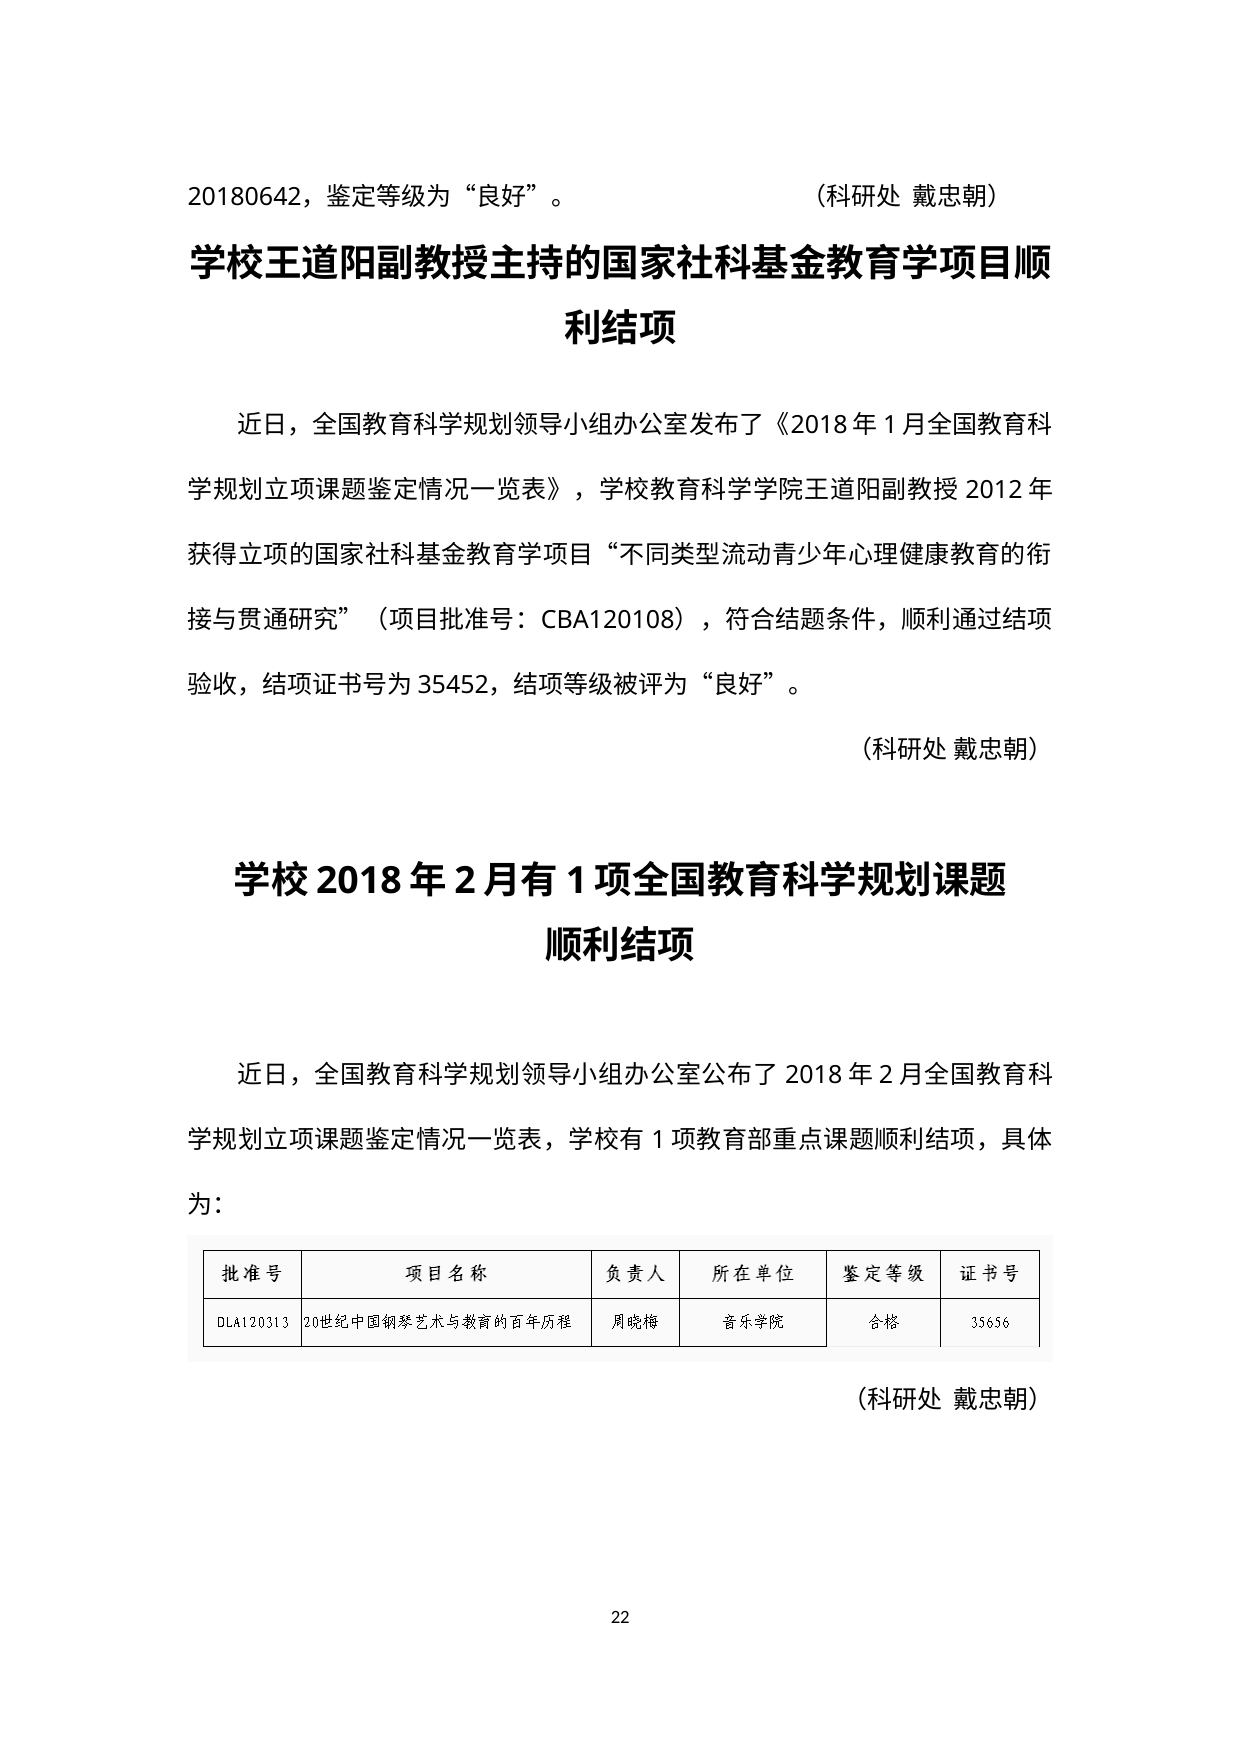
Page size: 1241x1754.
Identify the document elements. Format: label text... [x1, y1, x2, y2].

text （科研处 戴忠朝） [187, 715, 1053, 780]
text 近日，全国教育科学规划领导小组办公室公布了2018年2月全国教育科学规划立项课题鉴定情况一览表，学校有1项教育部重点课题顺利结项，具体为： [187, 1040, 1053, 1235]
picture [187, 1235, 1053, 1362]
subtitle 学校2018年2月有1项全国教育科学规划课题 顺利结项 [187, 845, 1053, 975]
subtitle 学校王道阳副教授主持的国家社科基金教育学项目顺利结项 [187, 227, 1053, 357]
text （科研处 戴忠朝） [187, 1365, 1053, 1430]
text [187, 162, 1053, 227]
text 近日，全国教育科学规划领导小组办公室发布了《2018年1月全国教育科学规划立项课题鉴定情况一览表》，学校教育科学学院王道阳副教授2012年获得立项的国家社科基金教育学项目“不同类型流动青少年心理健康教育的衔接与贯通研究”（项目批准号：CBA120108），符合结题条件，顺利通过结项验收，结项证书号为35452，结项等级被评为“良好”。 [187, 390, 1053, 715]
